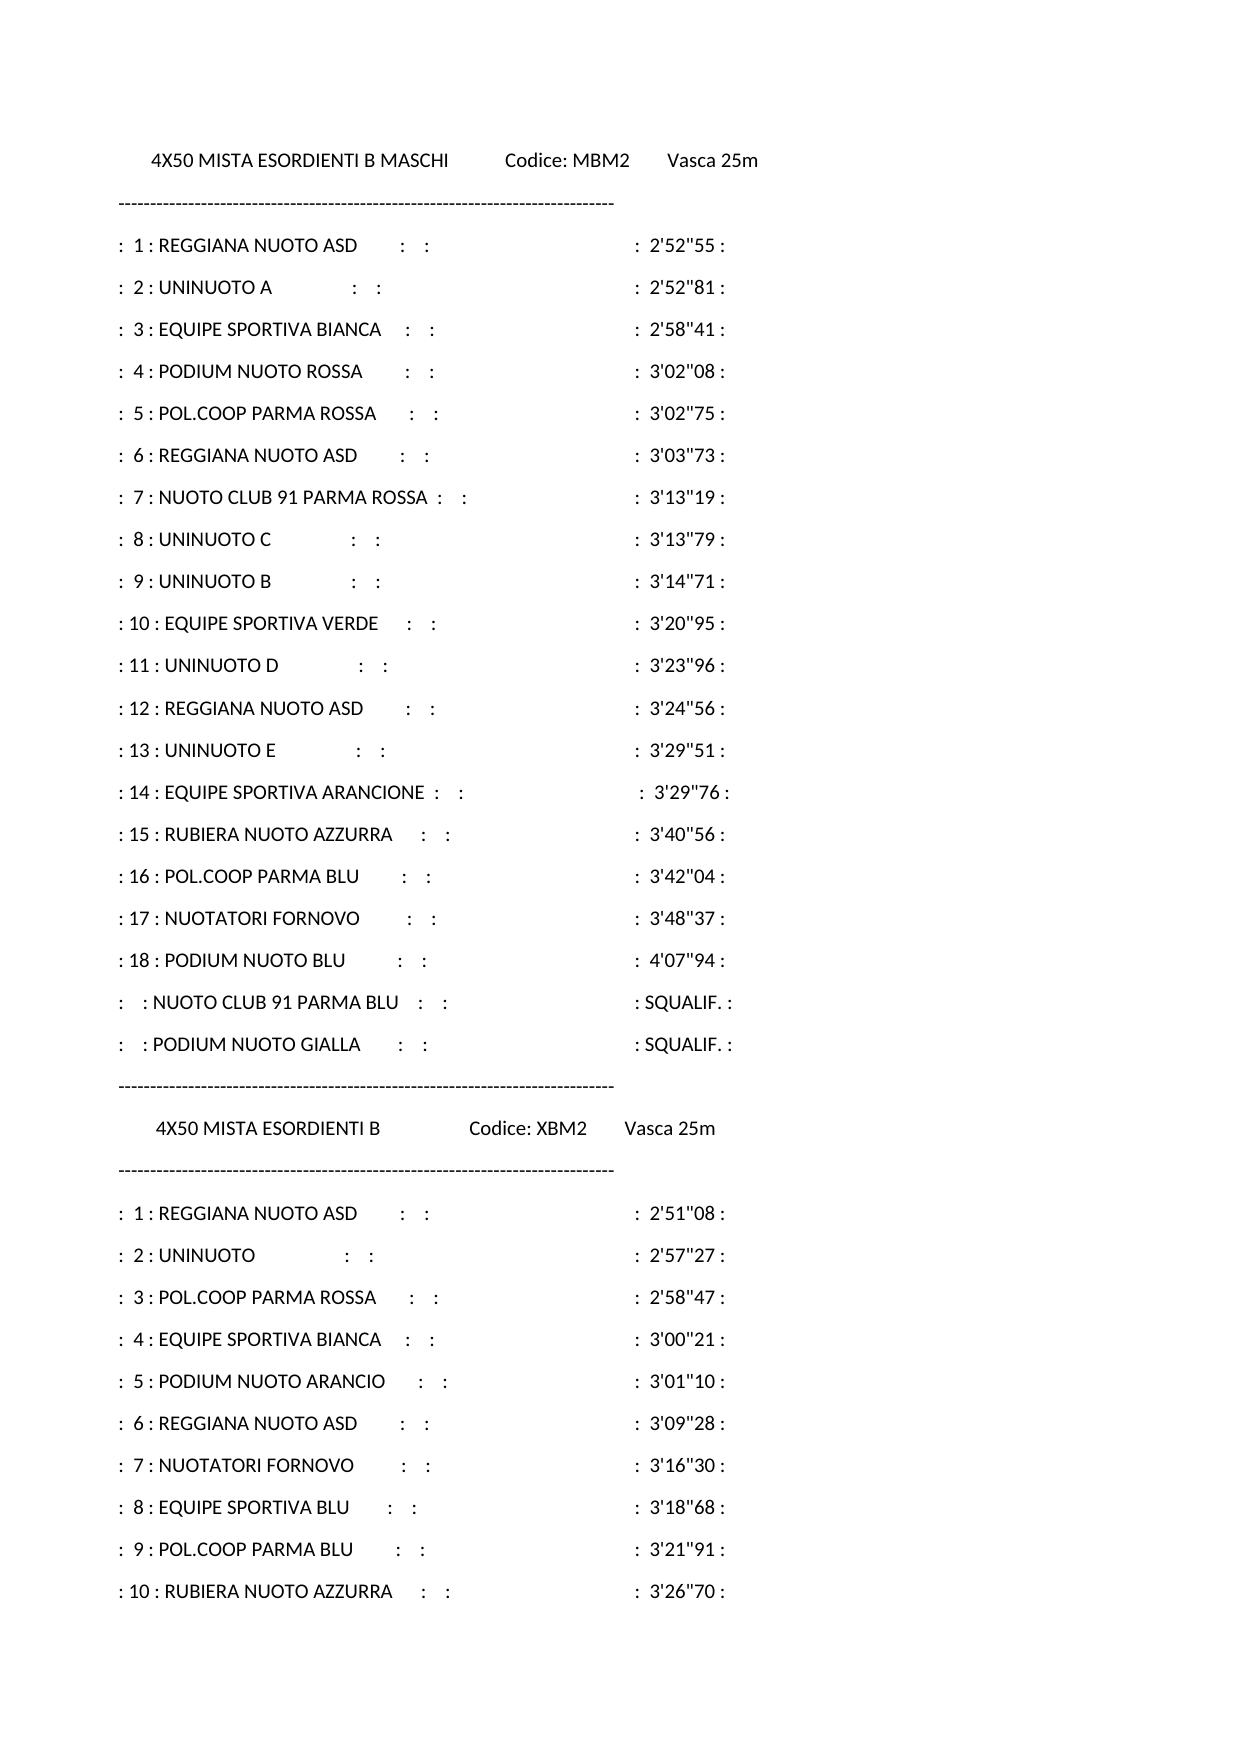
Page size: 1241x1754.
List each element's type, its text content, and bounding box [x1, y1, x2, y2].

text : : PODIUM NUOTO GIALLA : : : SQUALIF. : [118, 1031, 1122, 1057]
text ------------------------------------------------------------------------------ [118, 1073, 1122, 1099]
text : 10 : RUBIERA NUOTO AZZURRA : : : 3'26"70 : [118, 1578, 1122, 1604]
text : 7 : NUOTATORI FORNOVO : : : 3'16"30 : [118, 1452, 1122, 1478]
text : 8 : EQUIPE SPORTIVA BLU : : : 3'18"68 : [118, 1494, 1122, 1520]
text : 13 : UNINUOTO E : : : 3'29"51 : [118, 737, 1122, 762]
text : 1 : REGGIANA NUOTO ASD : : : 2'51"08 : [118, 1200, 1122, 1225]
text : 2 : UNINUOTO A : : : 2'52"81 : [118, 274, 1122, 299]
text 4X50 MISTA ESORDIENTI B MASCHI Codice: MBM2 Vasca 25m [118, 148, 1122, 173]
text : 9 : UNINUOTO B : : : 3'14"71 : [118, 568, 1122, 594]
text : 15 : RUBIERA NUOTO AZZURRA : : : 3'40"56 : [118, 821, 1122, 846]
text : : NUOTO CLUB 91 PARMA BLU : : : SQUALIF. : [118, 989, 1122, 1015]
text : 7 : NUOTO CLUB 91 PARMA ROSSA : : : 3'13"19 : [118, 484, 1122, 510]
text : 4 : EQUIPE SPORTIVA BIANCA : : : 3'00"21 : [118, 1326, 1122, 1351]
text : 3 : POL.COOP PARMA ROSSA : : : 2'58"47 : [118, 1284, 1122, 1309]
text : 18 : PODIUM NUOTO BLU : : : 4'07"94 : [118, 947, 1122, 973]
text : 14 : EQUIPE SPORTIVA ARANCIONE : : : 3'29"76 : [118, 779, 1122, 804]
text : 5 : POL.COOP PARMA ROSSA : : : 3'02"75 : [118, 400, 1122, 426]
text : 6 : REGGIANA NUOTO ASD : : : 3'03"73 : [118, 442, 1122, 468]
text : 11 : UNINUOTO D : : : 3'23"96 : [118, 653, 1122, 678]
text : 1 : REGGIANA NUOTO ASD : : : 2'52"55 : [118, 232, 1122, 257]
text : 12 : REGGIANA NUOTO ASD : : : 3'24"56 : [118, 695, 1122, 720]
text : 17 : NUOTATORI FORNOVO : : : 3'48"37 : [118, 905, 1122, 931]
text : 10 : EQUIPE SPORTIVA VERDE : : : 3'20"95 : [118, 611, 1122, 636]
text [118, 190, 1122, 215]
text : 9 : POL.COOP PARMA BLU : : : 3'21"91 : [118, 1536, 1122, 1562]
text : 5 : PODIUM NUOTO ARANCIO : : : 3'01"10 : [118, 1368, 1122, 1393]
text 4X50 MISTA ESORDIENTI B Codice: XBM2 Vasca 25m [118, 1116, 1122, 1141]
text : 16 : POL.COOP PARMA BLU : : : 3'42"04 : [118, 863, 1122, 888]
text : 2 : UNINUOTO : : : 2'57"27 : [118, 1242, 1122, 1267]
text : 4 : PODIUM NUOTO ROSSA : : : 3'02"08 : [118, 358, 1122, 383]
text : 6 : REGGIANA NUOTO ASD : : : 3'09"28 : [118, 1410, 1122, 1436]
text : 3 : EQUIPE SPORTIVA BIANCA : : : 2'58"41 : [118, 316, 1122, 341]
text : 8 : UNINUOTO C : : : 3'13"79 : [118, 526, 1122, 552]
text ------------------------------------------------------------------------------ [118, 1158, 1122, 1183]
